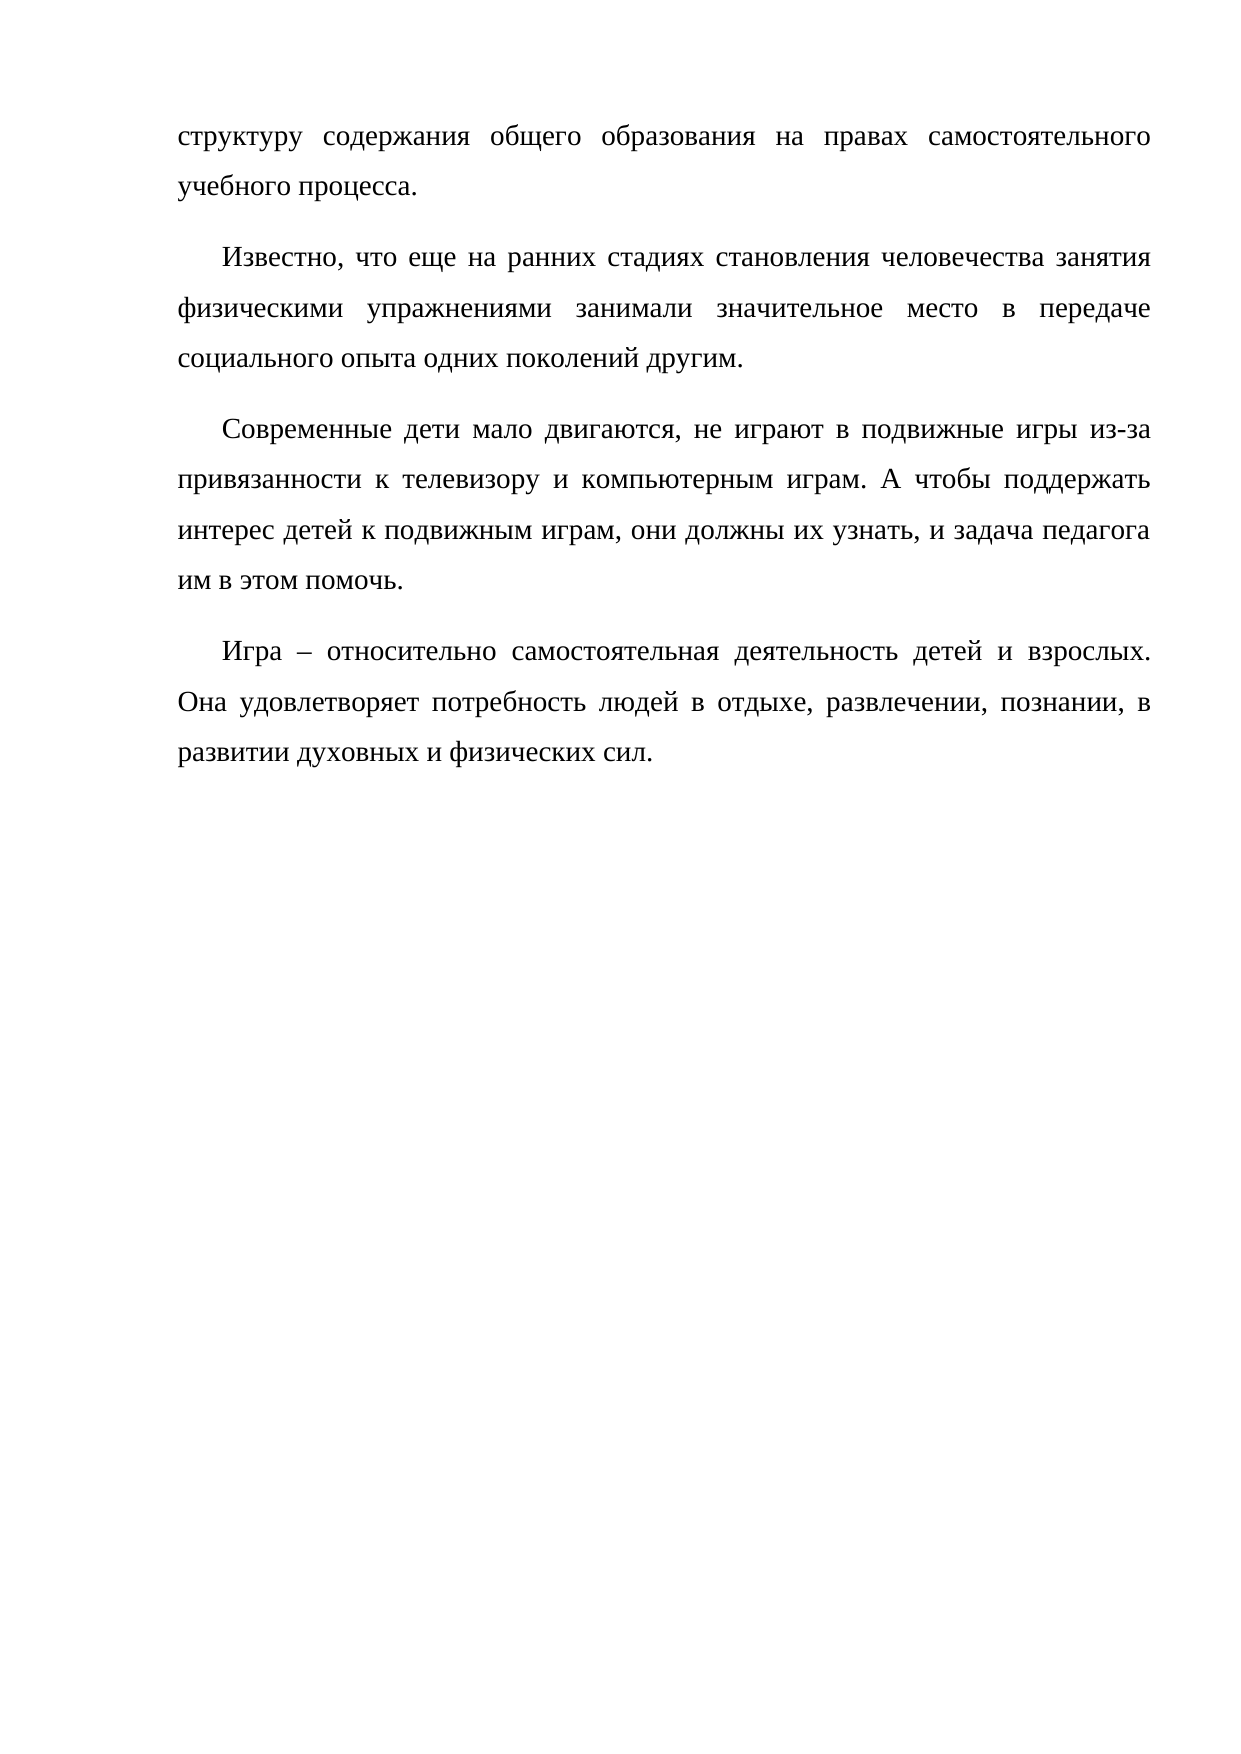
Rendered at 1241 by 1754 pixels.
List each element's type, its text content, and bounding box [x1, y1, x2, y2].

text Игра – относительно самостоятельная деятельность детей и взрослых. Она удовлетворяет потребность людей в отдыхе, развлечении, познании, в развитии духовных и физических сил. [177, 633, 1152, 768]
text Современные дети мало двигаются, не играют в подвижные игры из-за привязанности к телевизору и компьютерным играм. А чтобы поддержать интерес детей к подвижным играм, они должны их узнать, и задача педагога им в этом помочь. [177, 411, 1152, 596]
text Известно, что еще на ранних стадиях становления человечества занятия физическими упражнениями занимали значительное место в передаче социального опыта одних поколений другим. [177, 239, 1152, 374]
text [177, 118, 1152, 202]
